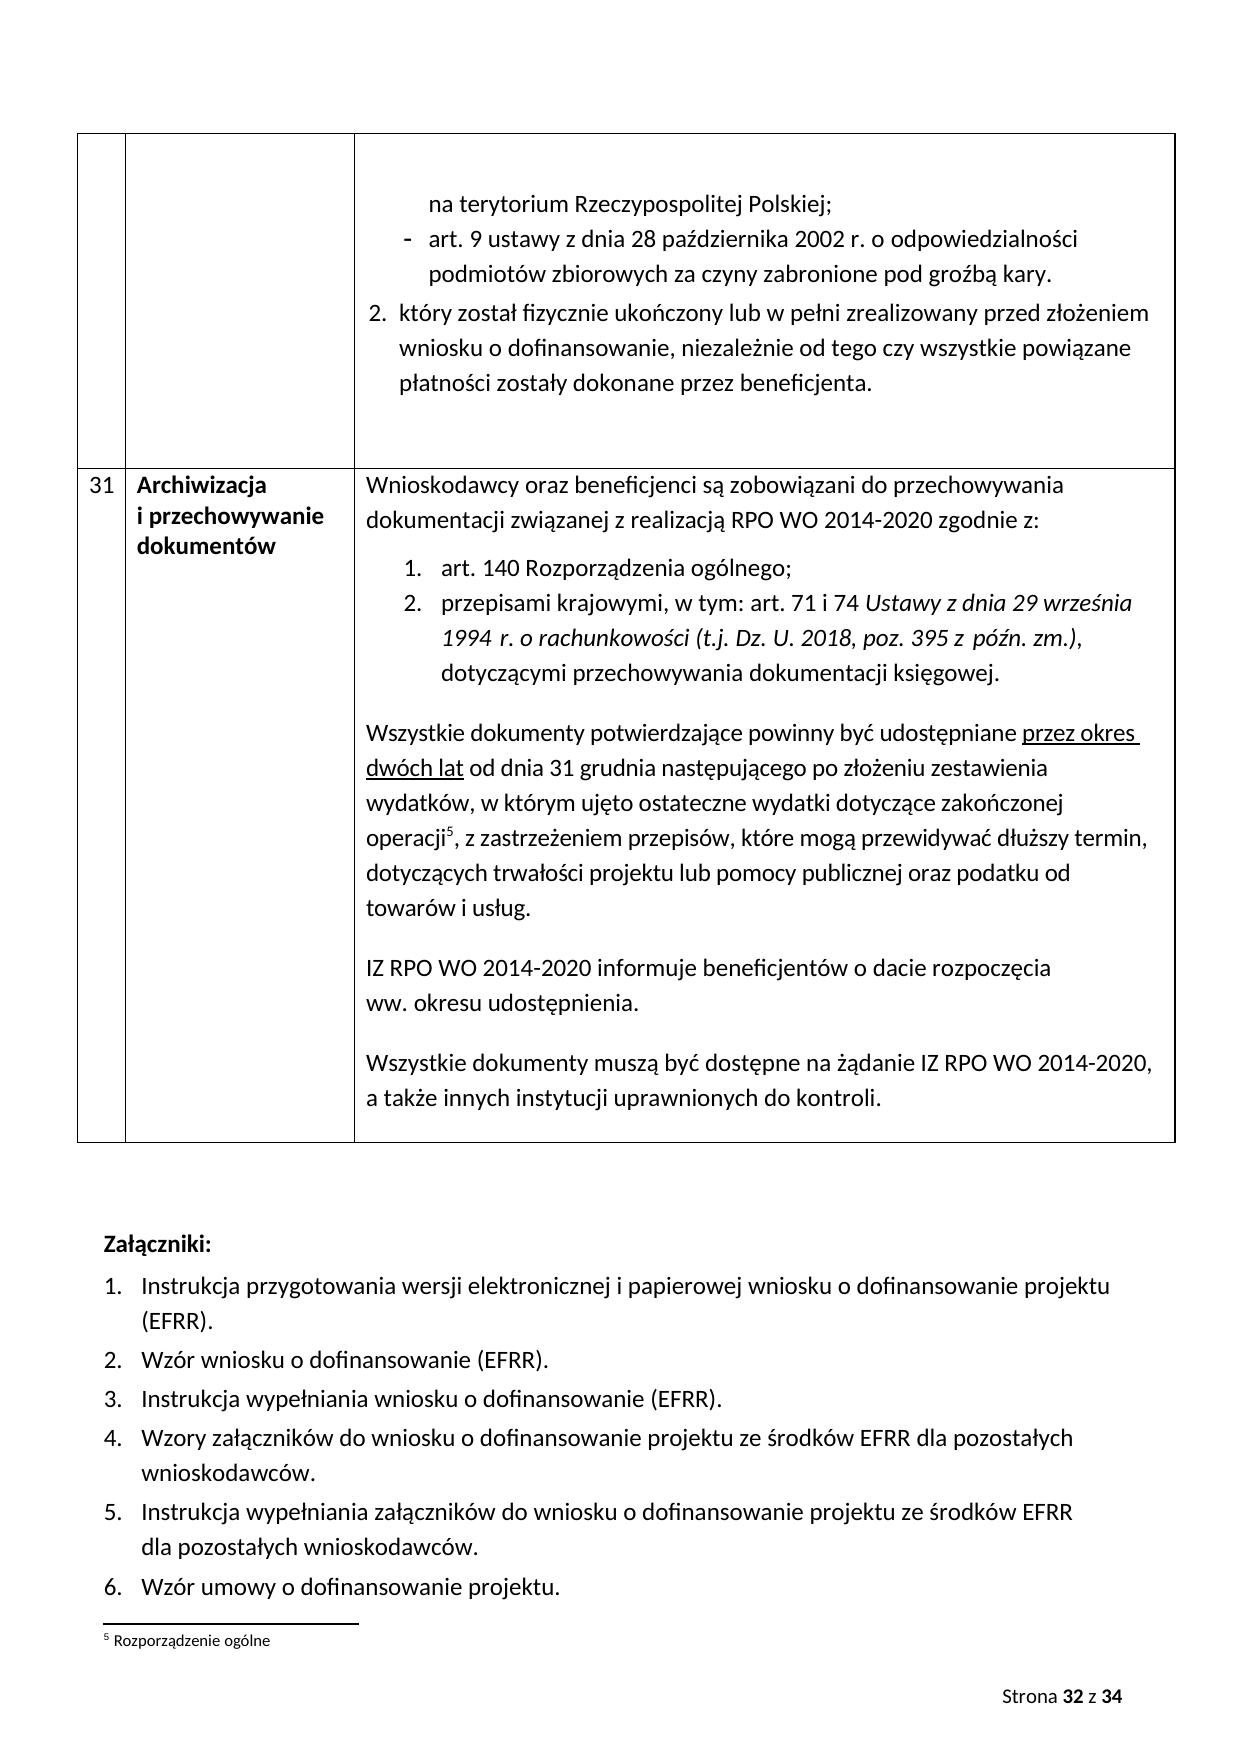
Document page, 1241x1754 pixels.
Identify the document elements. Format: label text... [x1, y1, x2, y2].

list Instrukcja przygotowania wersji elektronicznej i papierowej wniosku o dofinansowanie projektu (EFRR). [103, 1270, 1122, 1335]
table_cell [126, 134, 354, 468]
list Instrukcja wypełniania wniosku o dofinansowanie (EFRR). [103, 1383, 1122, 1414]
subtitle Załączniki: [103, 1229, 1122, 1259]
table_cell Wnioskodawcy oraz beneficjenci są zobowiązani do przechowywania dokumentacji związanej z realizacją RPO WO 2014-2020 zgodnie z: art. 140 Rozporządzenia ogólnego; przepisami krajowymi, w tym: art. 71 i 74 Ustawy z dnia 29 września 1994 r. o rachunkowości (t.j. Dz. U. 2018, poz. 395 z późn. zm.), dotyczącymi przechowywania dokumentacji księgowej. Wszystkie dokumenty potwierdzające powinny być udostępniane przez okres dwóch lat od dnia 31 grudnia następującego po złożeniu zestawienia wydatków, w którym ujęto ostateczne wydatki dotyczące zakończonej operacji, z zastrzeżeniem przepisów, które mogą przewidywać dłuższy termin, dotyczących trwałości projektu lub pomocy publicznej oraz podatku od towarów i usług. IZ RPO WO 2014-2020 informuje beneficjentów o dacie rozpoczęcia ww. okresu udostępnienia. Wszystkie dokumenty muszą być dostępne na żądanie IZ RPO WO 2014-2020, a także innych instytucji uprawnionych do kontroli. [355, 469, 1174, 1142]
list Wzór wniosku o dofinansowanie (EFRR). [103, 1344, 1122, 1374]
table_cell 30 [78, 134, 125, 468]
list Wzór umowy o dofinansowanie projektu. [103, 1571, 1122, 1601]
list Wzory załączników do wniosku o dofinansowanie projektu ze środków EFRR dla pozostałych wnioskodawców. [103, 1422, 1122, 1488]
list Instrukcja wypełniania załączników do wniosku o dofinansowanie projektu ze środków EFRR dla pozostałych wnioskodawców. [103, 1497, 1122, 1562]
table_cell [355, 134, 1174, 468]
table_cell 31 [78, 469, 125, 1142]
table_cell Archiwizacja i przechowywanie dokumentów [126, 469, 354, 1142]
